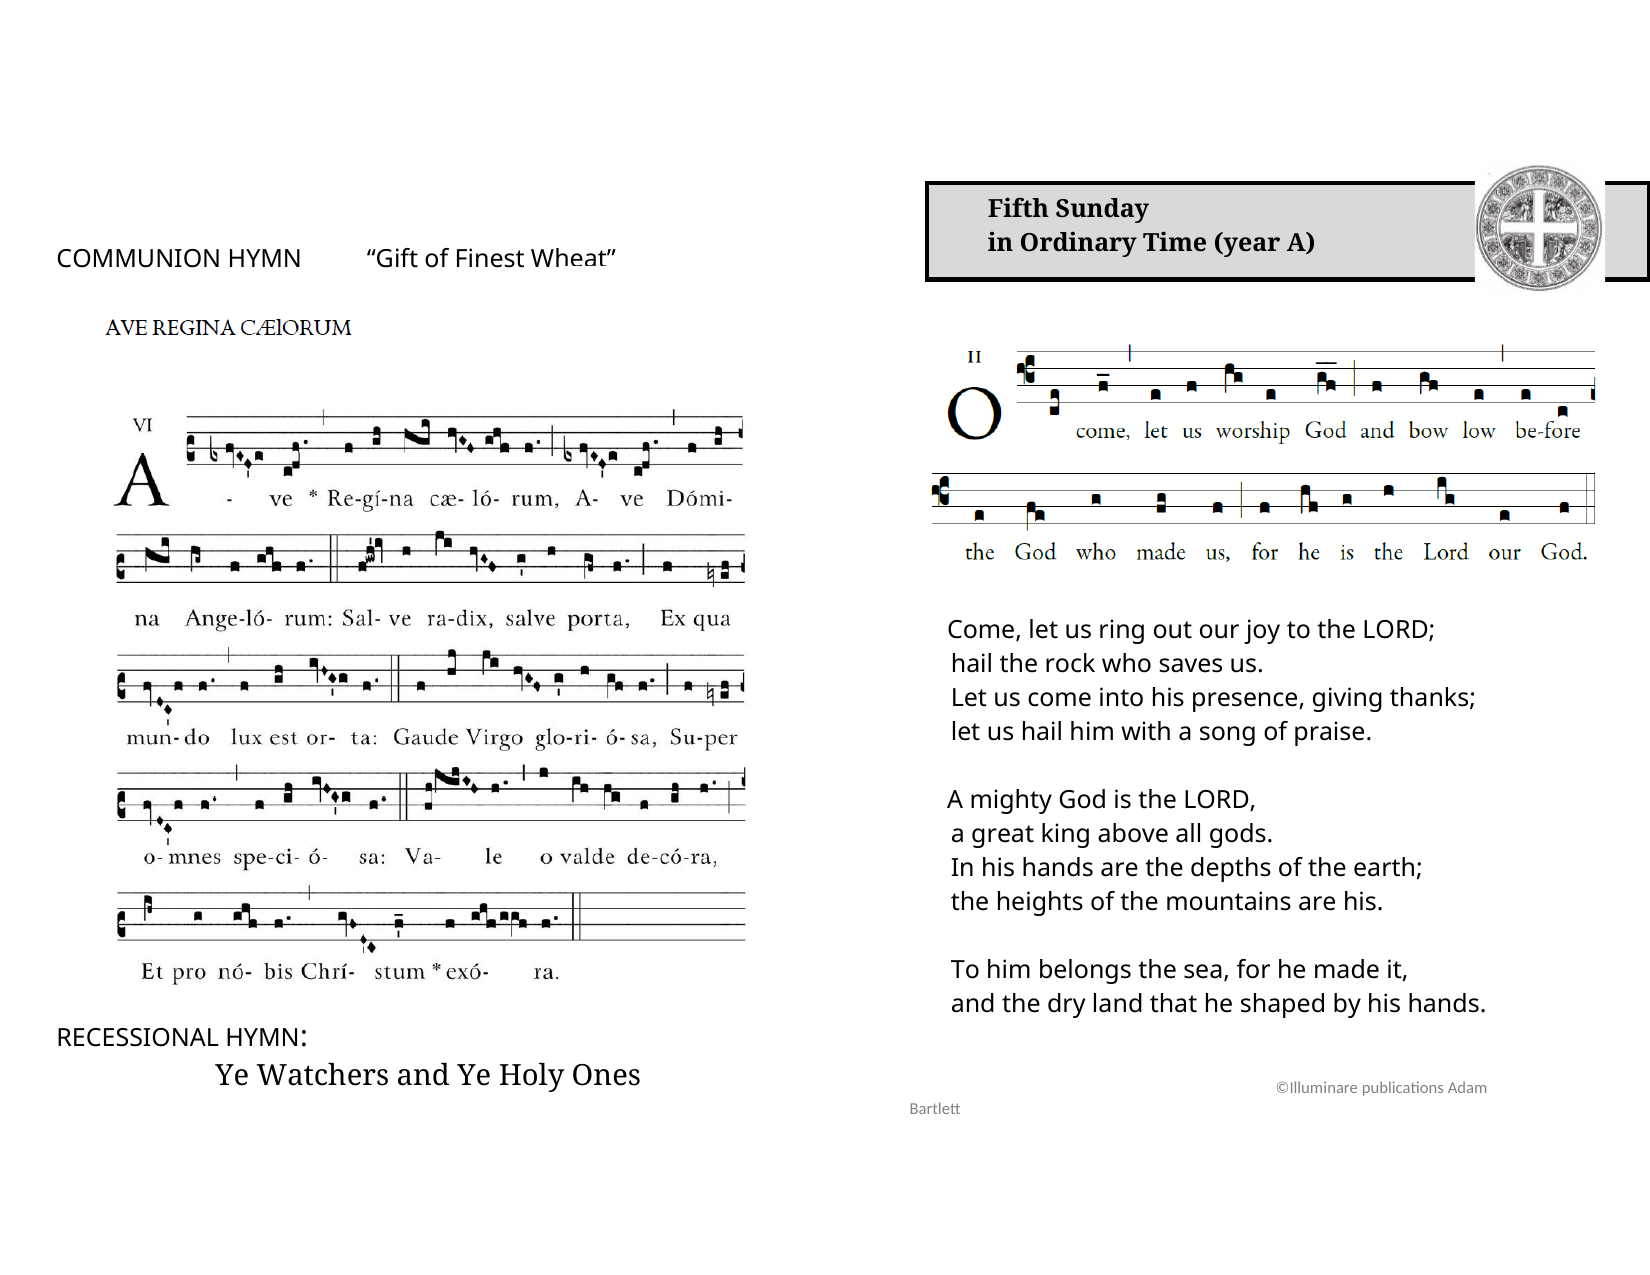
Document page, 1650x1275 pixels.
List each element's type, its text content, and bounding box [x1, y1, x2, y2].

text hail the rock who saves us. [947, 646, 1537, 679]
text ©Illuminare publications Adam Bartlett [909, 1078, 1537, 1118]
text Let us come into his presence, giving thanks; [947, 679, 1537, 714]
text Ye Watchers and Ye Holy Ones [56, 1054, 656, 1094]
picture [1474, 160, 1606, 292]
text a great king above all gods. [947, 816, 1537, 850]
text In his hands are the depths of the earth; [947, 850, 1537, 884]
picture [93, 303, 756, 1008]
text the heights of the mountains are his. [947, 884, 1537, 918]
text COMMUNION HYMN “Gift of Finest Wheat” [56, 241, 656, 275]
picture [918, 337, 1600, 578]
text let us hail him with a song of praise. [947, 714, 1537, 748]
text Come, let us ring out our joy to the LORD; [947, 611, 1537, 646]
text RECESSIONAL HYMN: [56, 1015, 656, 1054]
text and the dry land that he shaped by his hands. [947, 986, 1537, 1020]
text To him belongs the sea, for he made it, [947, 952, 1537, 986]
text A mighty God is the LORD, [947, 782, 1537, 816]
